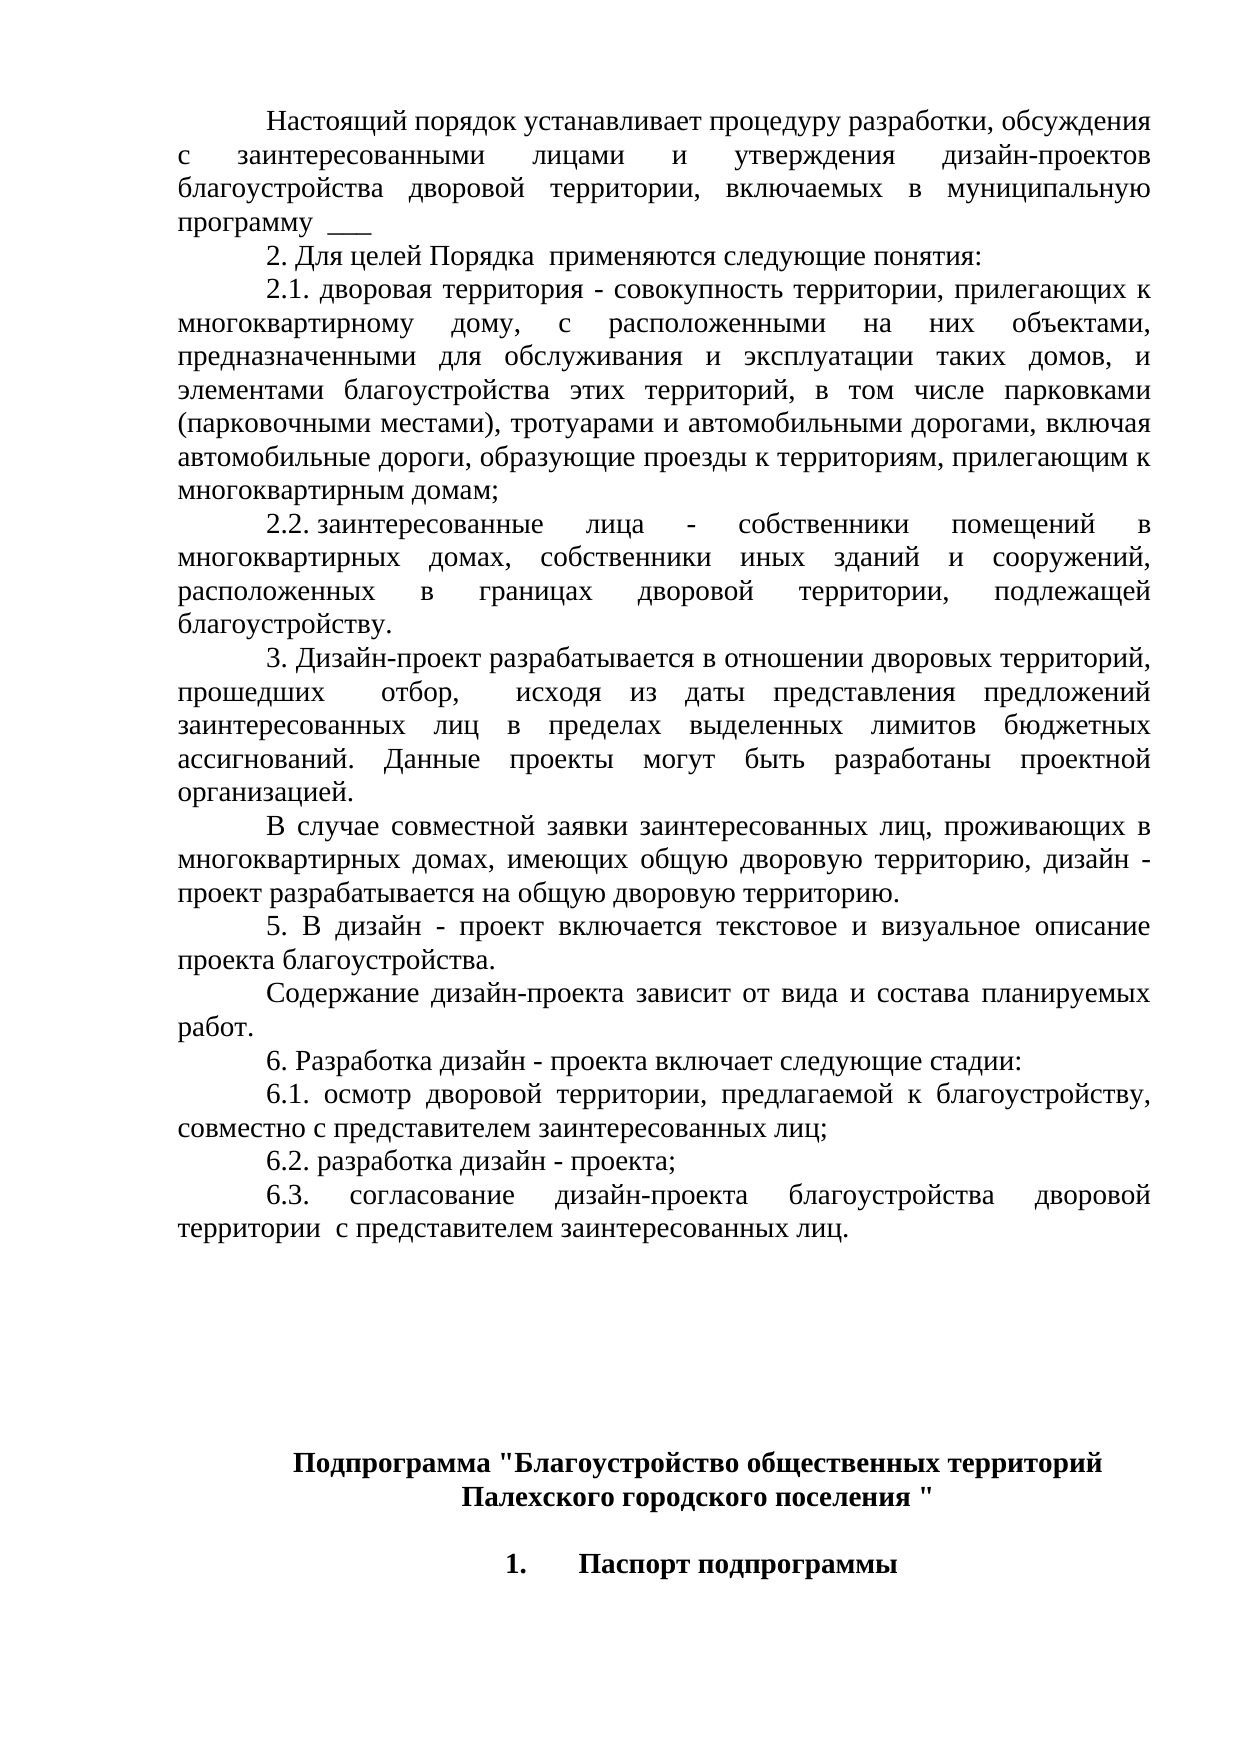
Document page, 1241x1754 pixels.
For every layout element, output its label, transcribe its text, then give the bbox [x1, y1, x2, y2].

text 6.2. разработка дизайн - проекта; [177, 1143, 1152, 1177]
text Подпрограмма "Благоустройство общественных территорий Палехского городского поселения " [244, 1445, 1152, 1512]
text 2.2. заинтересованные лица - собственники помещений в многоквартирных домах, собственники иных зданий и сооружений, расположенных в границах дворовой территории, подлежащей благоустройству. [177, 506, 1152, 640]
text 5. В дизайн - проект включается текстовое и визуальное описание проекта благоустройства. [177, 908, 1152, 976]
text 2.1. дворовая территория - совокупность территории, прилегающих к многоквартирному дому, с расположенными на них объектами, предназначенными для обслуживания и эксплуатации таких домов, и элементами благоустройства этих территорий, в том числе парковками (парковочными местами), тротуарами и автомобильными дорогами, включая автомобильные дороги, образующие проезды к территориям, прилегающим к многоквартирным домам; [177, 271, 1152, 506]
text В случае совместной заявки заинтересованных лиц, проживающих в многоквартирных домах, имеющих общую дворовую территорию, дизайн - проект разрабатывается на общую дворовую территорию. [177, 808, 1152, 908]
text 6.1. осмотр дворовой территории, предлагаемой к благоустройству, совместно с представителем заинтересованных лиц; [177, 1076, 1152, 1143]
text Настоящий порядок устанавливает процедуру разработки, обсуждения с заинтересованными лицами и утверждения дизайн-проектов благоустройства дворовой территории, включаемых в муниципальную программу ___ [177, 103, 1152, 238]
list Паспорт подпрограммы [251, 1546, 1152, 1579]
text Содержание дизайн-проекта зависит от вида и состава планируемых работ. [177, 976, 1152, 1043]
text 6. Разработка дизайн - проекта включает следующие стадии: [177, 1043, 1152, 1076]
text 6.3. согласование дизайн-проекта благоустройства дворовой территории с представителем заинтересованных лиц. [177, 1177, 1152, 1244]
text 3. Дизайн-проект разрабатывается в отношении дворовых территорий, прошедших отбор, исходя из даты представления предложений заинтересованных лиц в пределах выделенных лимитов бюджетных ассигнований. Данные проекты могут быть разработаны проектной организацией. [177, 640, 1152, 808]
text 2. Для целей Порядка применяются следующие понятия: [177, 238, 1152, 271]
